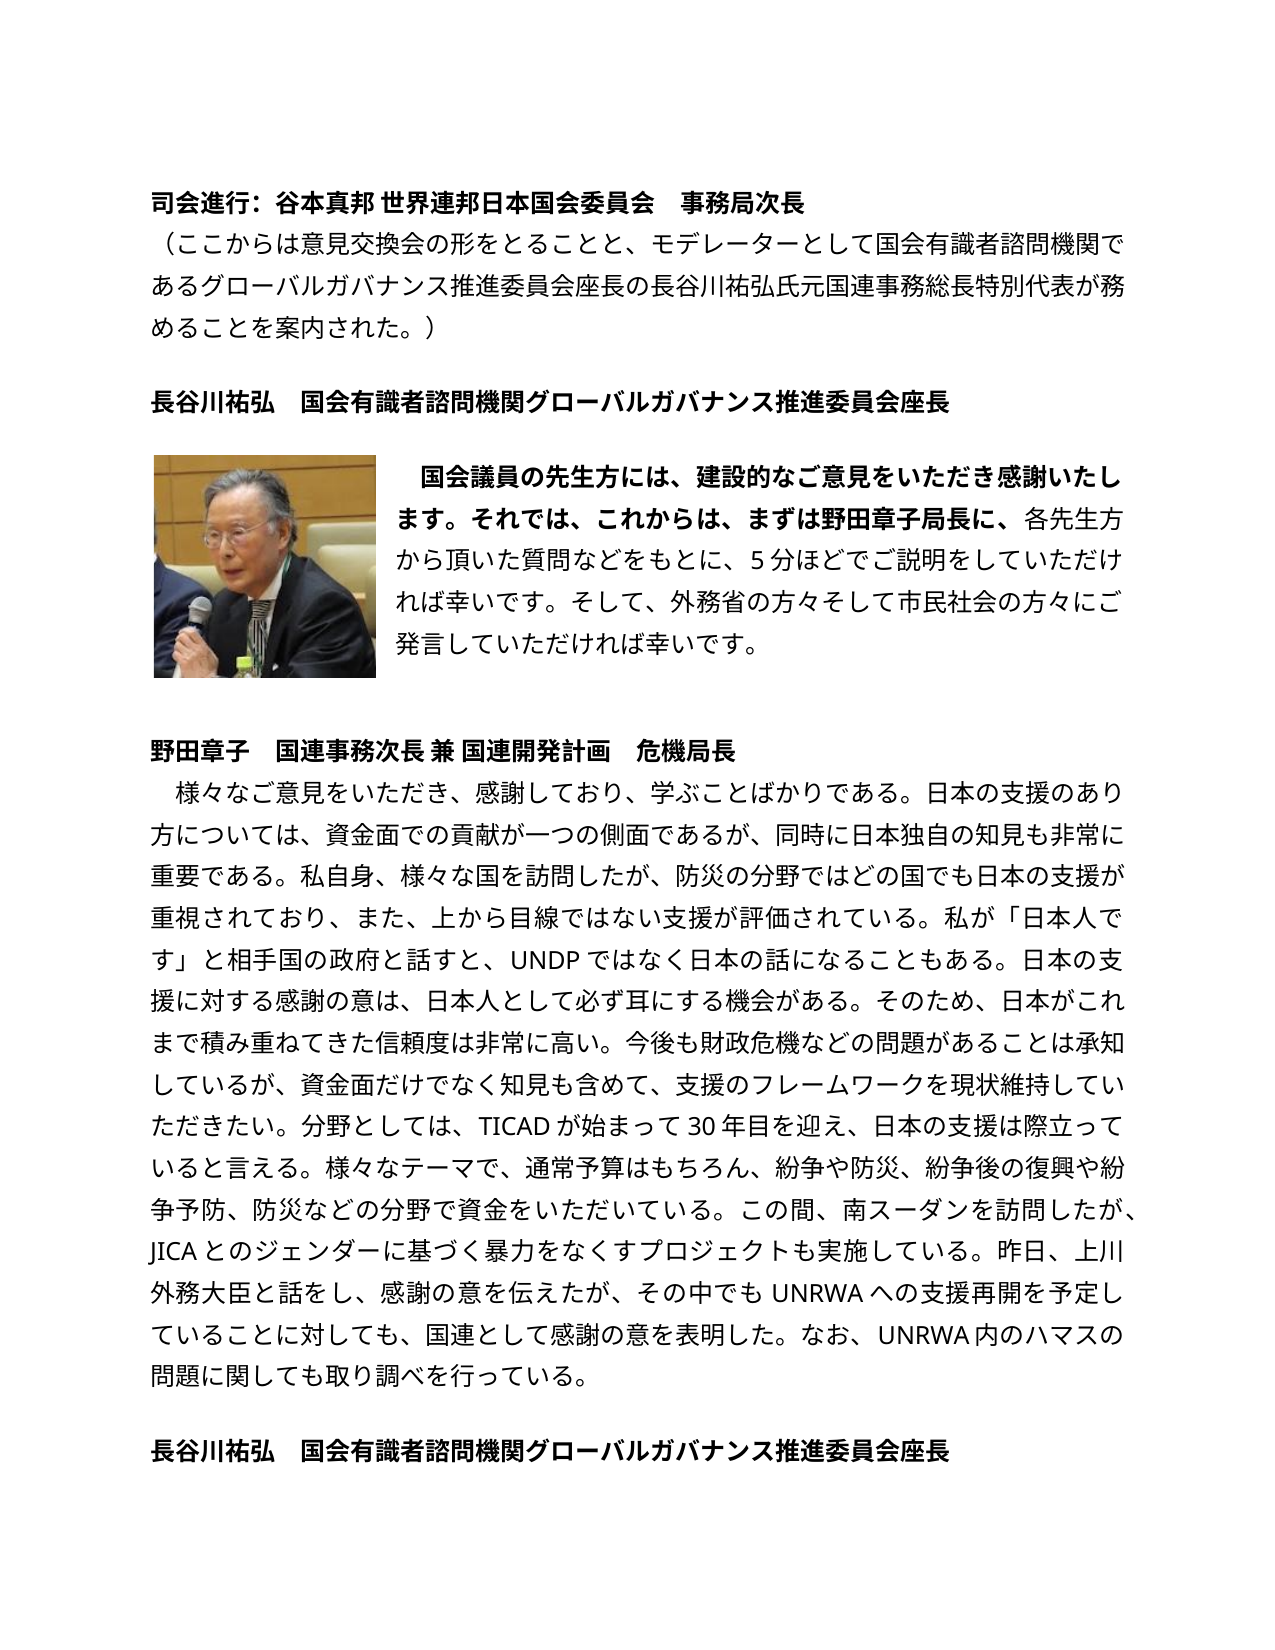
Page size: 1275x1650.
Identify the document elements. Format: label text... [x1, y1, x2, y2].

text （ここからは意見交換会の形をとることと、モデレーターとして国会有識者諮問機関であるグローバルガバナンス推進委員会座長の長谷川祐弘氏元国連事務総長特別代表が務めることを案内された。） [150, 225, 1125, 344]
text 様々なご意見をいただき、感謝しており、学ぶことばかりである。日本の支援のあり方については、資金面での貢献が一つの側面であるが、同時に日本独自の知見も非常に重要である。私自身、様々な国を訪問したが、防災の分野ではどの国でも日本の支援が重視されており、また、上から目線ではない支援が評価されている。私が「日本人です」と相手国の政府と話すと、UNDPではなく日本の話になることもある。日本の支援に対する感謝の意は、日本人として必ず耳にする機会がある。そのため、日本がこれまで積み重ねてきた信頼度は非常に高い。今後も財政危機などの問題があることは承知しているが、資金面だけでなく知見も含めて、支援のフレームワークを現状維持していただきたい。分野としては、TICADが始まって30年目を迎え、日本の支援は際立っていると言える。様々なテーマで、通常予算はもちろん、紛争や防災、紛争後の復興や紛争予防、防災などの分野で資金をいただいている。この間、南スーダンを訪問したが、JICAとのジェンダーに基づく暴力をなくすプロジェクトも実施している。昨日、上川外務大臣と話をし、感謝の意を伝えたが、その中でもUNRWAへの支援再開を予定していることに対しても、国連として感謝の意を表明した。なお、UNRWA内のハマスの問題に関しても取り調べを行っている。 [150, 773, 1125, 1393]
text 長谷川祐弘 国会有識者諮問機関グローバルガバナンス推進委員会座長 [150, 1431, 1125, 1468]
text 司会進行：谷本真邦 世界連邦日本国会委員会 事務局次長 [150, 183, 1125, 219]
picture [153, 455, 376, 678]
text 野田章子 国連事務次長 兼 国連開発計画 危機局長 [150, 732, 1125, 768]
text 国会議員の先生方には、建設的なご意見をいただき感謝いたします。それでは、これからは、まずは野田章子局長に、各先生方から頂いた質問などをもとに、5分ほどでご説明をしていただければ幸いです。そして、外務省の方々そして市民社会の方々にご発言していただければ幸いです。 [376, 457, 1125, 660]
text 長谷川祐弘 国会有識者諮問機関グローバルガバナンス推進委員会座長 [150, 383, 1125, 419]
